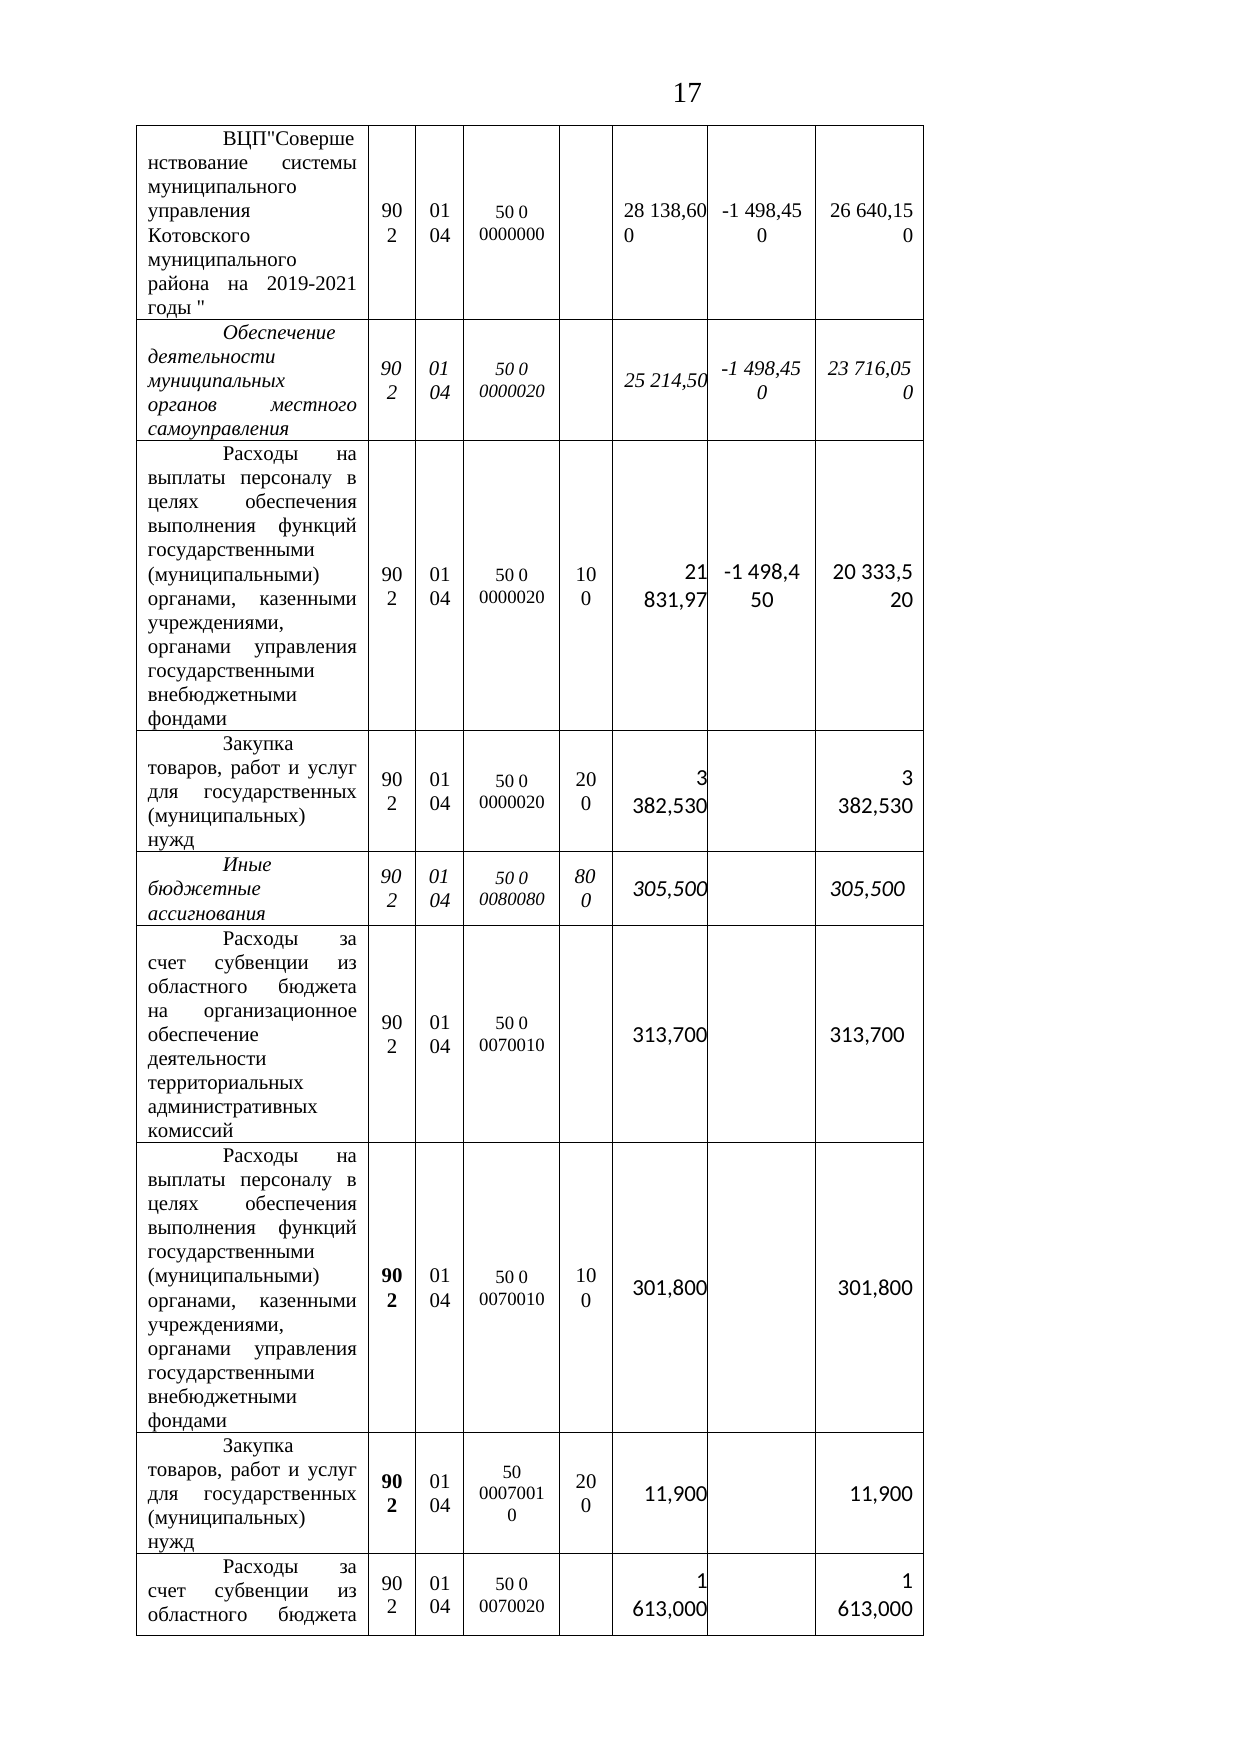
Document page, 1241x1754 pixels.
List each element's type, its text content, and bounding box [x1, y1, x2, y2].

table_cell 1 613,000 [613, 1554, 707, 1635]
table_cell 50 0 0080080 [464, 852, 559, 924]
table_cell 50 0 0000020 [464, 731, 559, 851]
table_cell [560, 926, 612, 1142]
table_cell 0104 [416, 731, 463, 851]
table_cell 305,500 [816, 852, 923, 924]
table_cell 50 00070010 [464, 1433, 559, 1553]
table_cell 100 [560, 1143, 612, 1432]
table_cell 902 [369, 1554, 415, 1635]
table_cell 902 [369, 731, 415, 851]
table_cell 800 [560, 852, 612, 924]
table_cell 305,500 [613, 852, 707, 924]
table_cell 902 [369, 1433, 415, 1553]
table_cell 0104 [416, 441, 463, 730]
table_cell 3 382,530 [816, 731, 923, 851]
table_cell [560, 1554, 612, 1635]
table_cell -1 498,450 [708, 320, 815, 440]
table_cell ВЦП"Совершенствование системы муниципального управления Котовского муниципального района на 2019-2021 годы " [137, 126, 368, 319]
table_cell -1 498,450 [708, 126, 815, 319]
table_cell 0104 [416, 126, 463, 319]
table_cell 50 0 0070020 [464, 1554, 559, 1635]
table_cell 301,800 [816, 1143, 923, 1432]
table_cell [560, 126, 612, 319]
table_cell 902 [369, 126, 415, 319]
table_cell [137, 1554, 368, 1635]
table_cell 0104 [416, 1554, 463, 1635]
table_cell 1 613,000 [816, 1554, 923, 1635]
table_cell Закупка товаров, работ и услуг для государственных (муниципальных) нужд [137, 731, 368, 851]
table_cell 25 214,50 [613, 320, 707, 440]
table_cell 902 [369, 926, 415, 1142]
table_cell 0104 [416, 1433, 463, 1553]
table_cell 50 0 0070010 [464, 926, 559, 1142]
table_cell 200 [560, 1433, 612, 1553]
table_cell 23 716,050 [816, 320, 923, 440]
table_cell [708, 852, 815, 924]
table_cell 20 333,520 [816, 441, 923, 730]
table_cell 50 0 0070010 [464, 1143, 559, 1432]
table_cell 902 [369, 852, 415, 924]
table_cell 0104 [416, 320, 463, 440]
table_cell [708, 926, 815, 1142]
table_cell 50 0 0000000 [464, 126, 559, 319]
table_cell [708, 1143, 815, 1432]
table_cell 21 831,97 [613, 441, 707, 730]
table_cell [708, 1433, 815, 1553]
table_cell [560, 320, 612, 440]
table_cell 0104 [416, 1143, 463, 1432]
table_cell 902 [369, 320, 415, 440]
table_cell 902 [369, 1143, 415, 1432]
table_cell 200 [560, 731, 612, 851]
table_cell 28 138,600 [613, 126, 707, 319]
table_cell 313,700 [613, 926, 707, 1142]
table_cell Обеспечение деятельности муниципальных органов местного самоуправления [137, 320, 368, 440]
table_cell Иные бюджетные ассигнования [137, 852, 368, 924]
table_cell [708, 1554, 815, 1635]
table_cell -1 498,450 [708, 441, 815, 730]
table_cell 50 0 0000020 [464, 320, 559, 440]
table_cell [708, 731, 815, 851]
table_cell 50 0 0000020 [464, 441, 559, 730]
table_cell Расходы за счет субвенции из областного бюджета на организационное обеспечение деятельности территориальных административных комиссий [137, 926, 368, 1142]
table_cell 11,900 [816, 1433, 923, 1553]
table_cell 100 [560, 441, 612, 730]
table_cell Закупка товаров, работ и услуг для государственных (муниципальных) нужд [137, 1433, 368, 1553]
table_cell 0104 [416, 926, 463, 1142]
table_cell 902 [369, 441, 415, 730]
table_cell 3 382,530 [613, 731, 707, 851]
table_cell 26 640,150 [816, 126, 923, 319]
table_cell 301,800 [613, 1143, 707, 1432]
table_cell 11,900 [613, 1433, 707, 1553]
table_cell 0104 [416, 852, 463, 924]
table_cell 313,700 [816, 926, 923, 1142]
